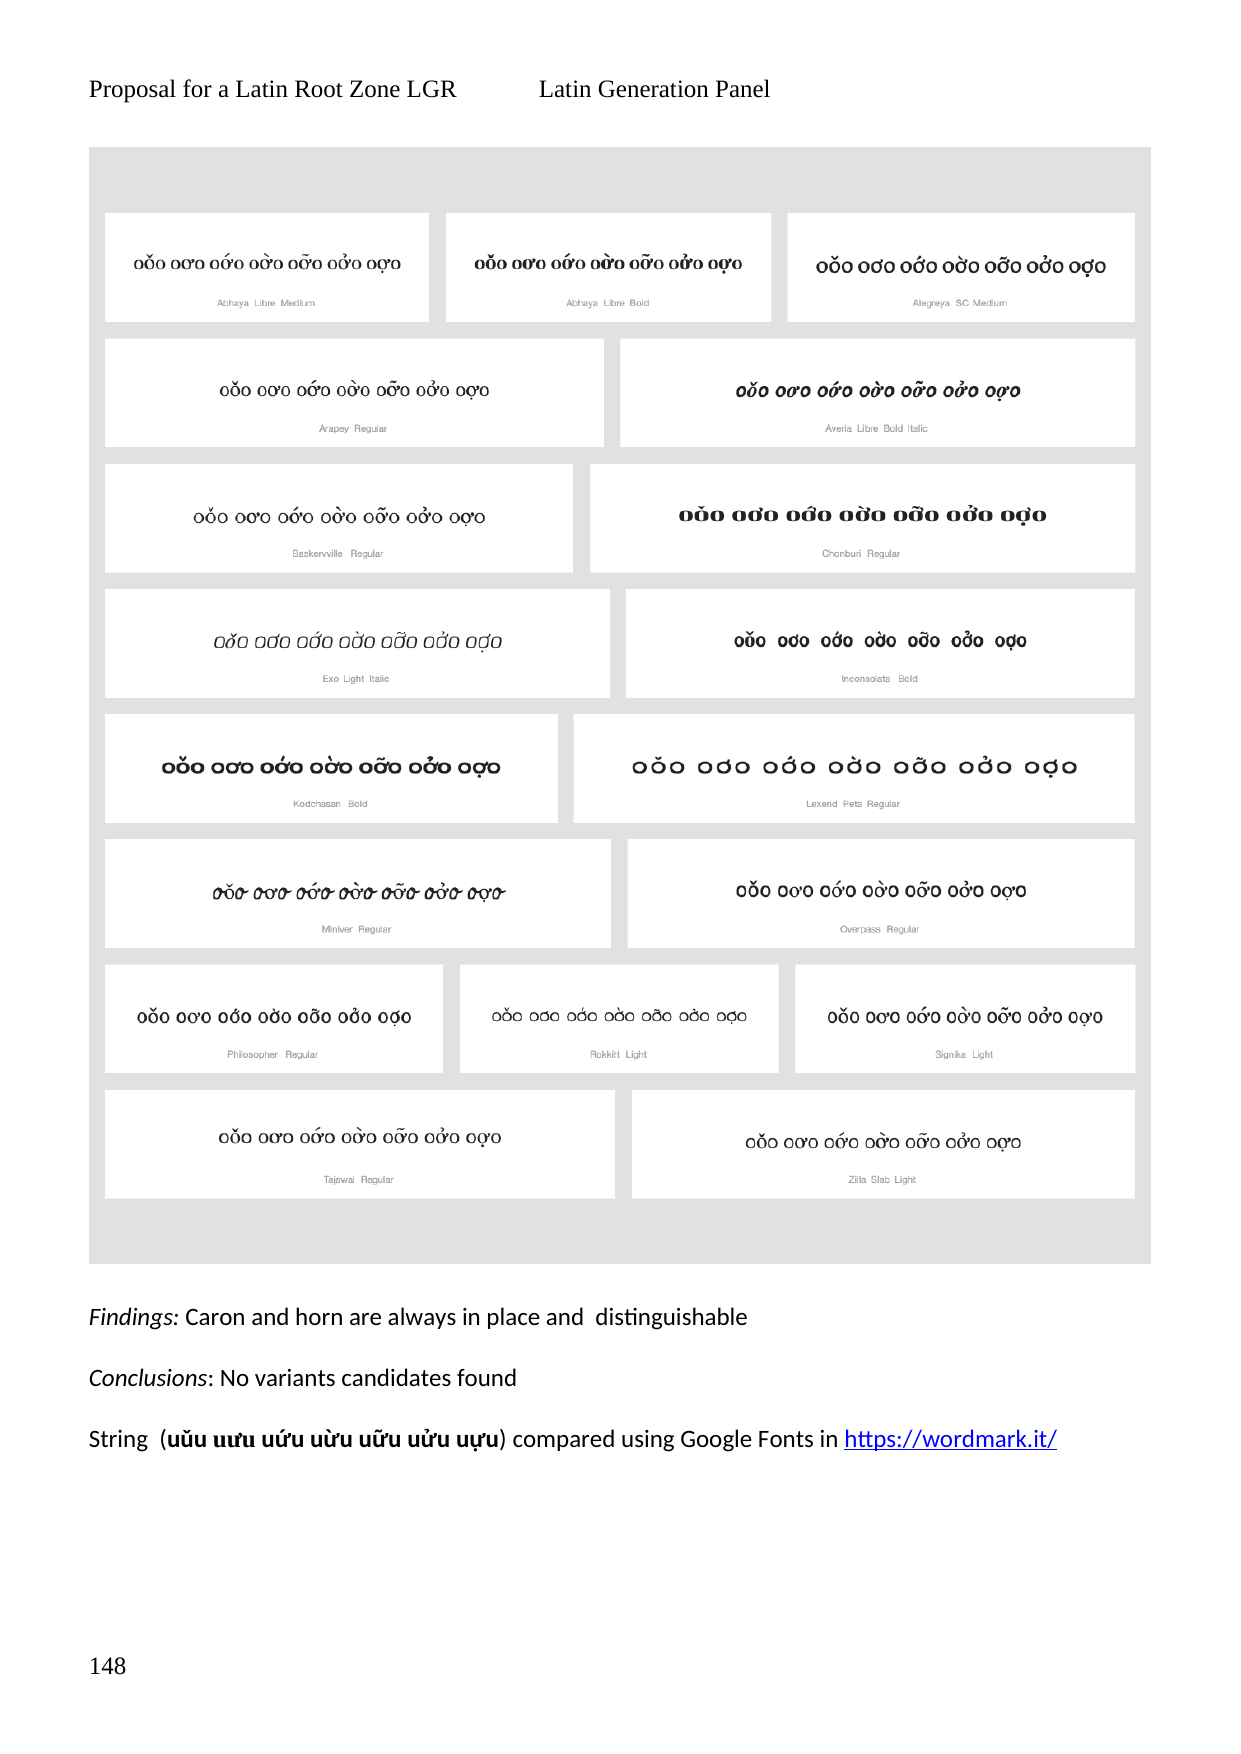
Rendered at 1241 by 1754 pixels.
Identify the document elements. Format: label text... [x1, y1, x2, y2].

text String (uǔu uưu uứu uừu uữu uửu uựu) compared using Google Fonts in https://wordmark.it/ [89, 1423, 1152, 1453]
text Conclusions: No variants candidates found [89, 1362, 1152, 1392]
text Findings: Caron and horn are always in place and distinguishable [89, 1301, 1152, 1331]
picture [88, 147, 1151, 1264]
